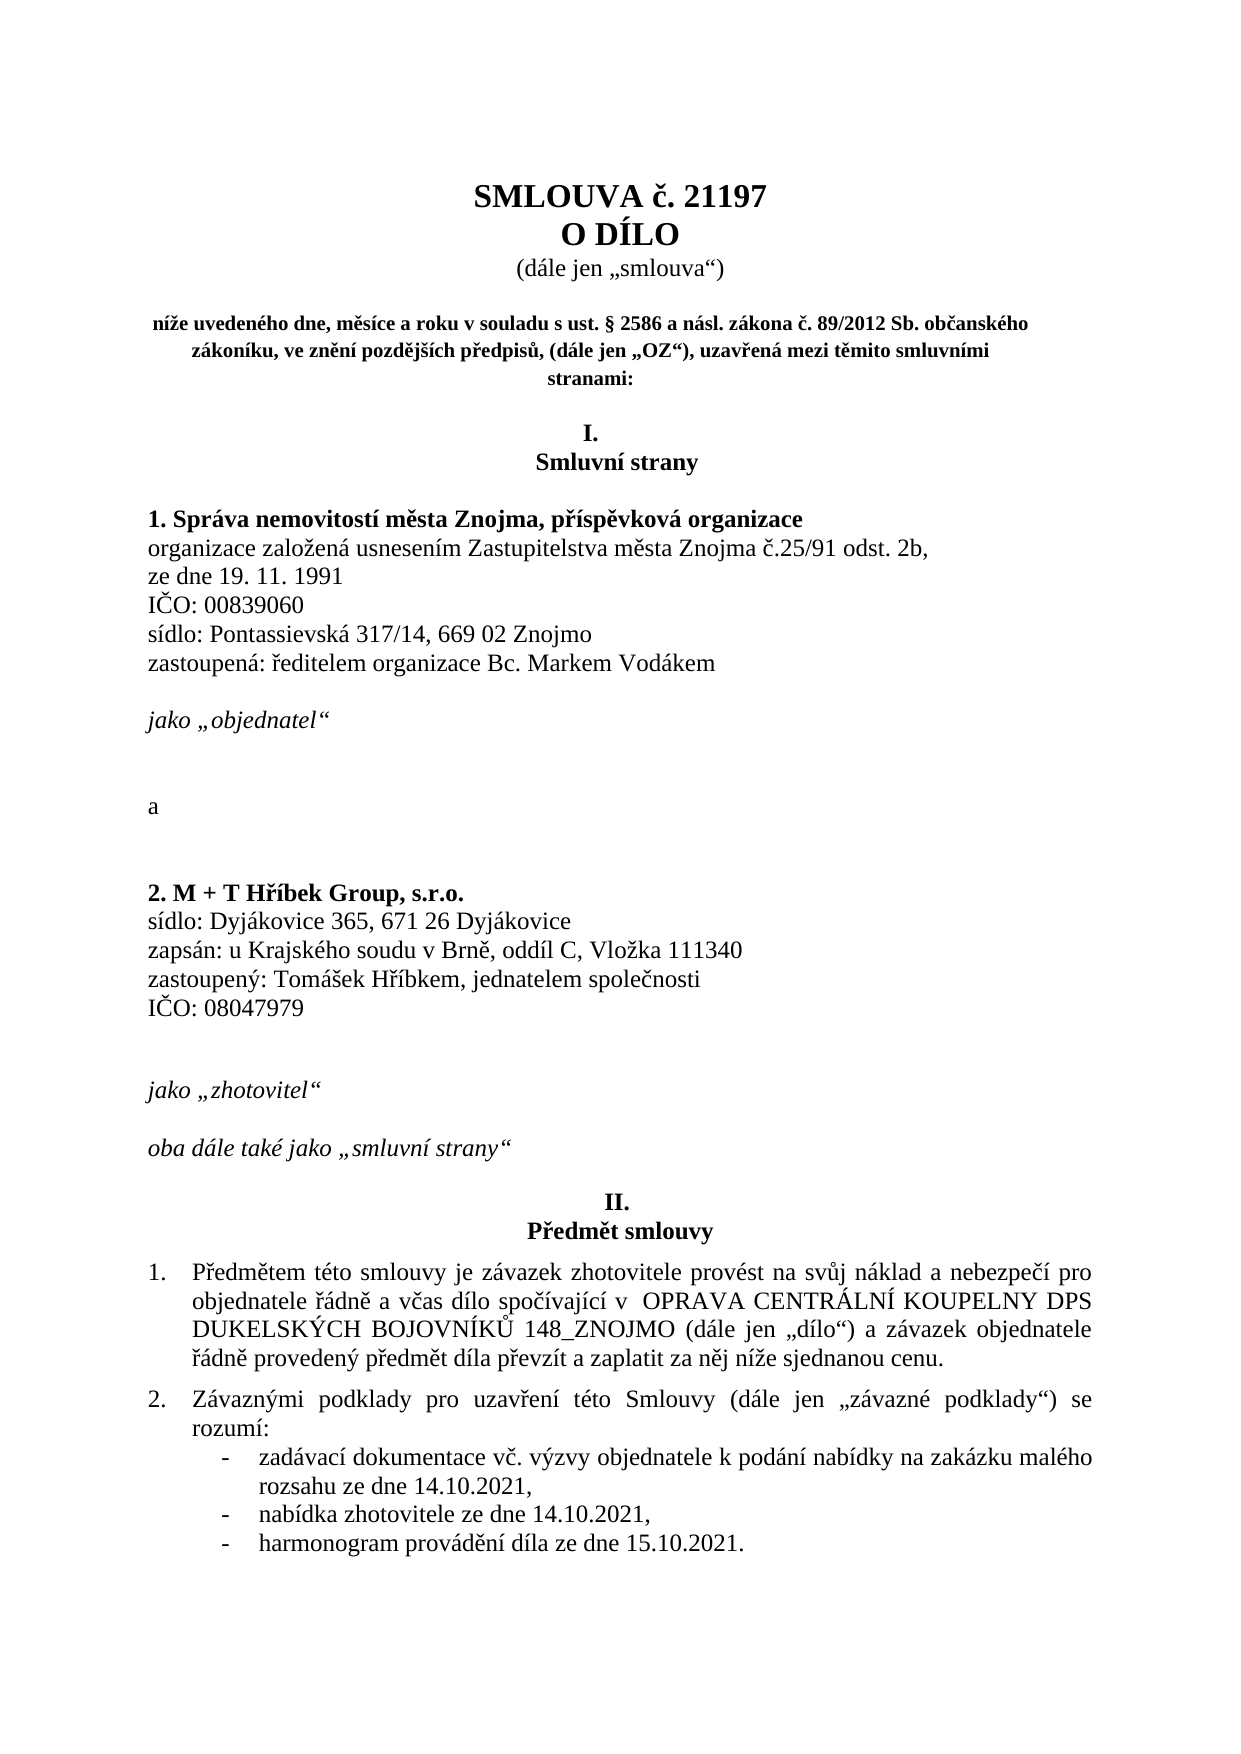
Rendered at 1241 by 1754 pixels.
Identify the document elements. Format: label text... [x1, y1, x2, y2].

text I. [148, 418, 1033, 447]
text 2. M + T Hříbek Group, s.r.o. [148, 878, 1093, 906]
text (dále jen „smlouva“) [148, 253, 1093, 282]
text SMLOUVA č. 21197 [148, 176, 1093, 215]
text IČO: 08047979 [148, 993, 1093, 1021]
text II. Předmět smlouvy [148, 1187, 1093, 1244]
list zadávací dokumentace vč. výzvy objednatele k podání nabídky na zakázku malého rozsahu ze dne 14.10.2021, [221, 1442, 1093, 1499]
text níže uvedeného dne, měsíce a roku v souladu s ust. § 2586 a násl. zákona č. 89/2012 Sb. občanského zákoníku, ve znění pozdějších předpisů, (dále jen „OZ“), uzavřená mezi těmito smluvními stranami: [148, 311, 1033, 390]
text jako „objednatel“ [148, 705, 1033, 734]
text a [148, 791, 1093, 820]
text sídlo: Dyjákovice 365, 671 26 Dyjákovice [148, 906, 1093, 935]
list nabídka zhotovitele ze dne 14.10.2021, [221, 1499, 1093, 1528]
text sídlo: Pontassievská 317/14, 669 02 Znojmo [148, 619, 1093, 648]
text 1. Správa nemovitostí města Znojma, příspěvková organizace [148, 504, 1093, 533]
list Závaznými podklady pro uzavření této Smlouvy (dále jen „závazné podklady“) se rozumí: [148, 1384, 1093, 1442]
text Smluvní strany [148, 447, 1093, 504]
text IČO: 00839060 [148, 590, 1093, 619]
list harmonogram provádění díla ze dne 15.10.2021. [221, 1528, 1093, 1557]
list Předmětem této smlouvy je závazek zhotovitele provést na svůj náklad a nebezpečí pro objednatele řádně a včas dílo spočívající v OPRAVA CENTRÁLNÍ KOUPELNY DPS DUKELSKÝCH BOJOVNÍKŮ 148_ZNOJMO (dále jen „dílo“) a závazek objednatele řádně provedený předmět díla převzít a zaplatit za něj níže sjednanou cenu. [148, 1257, 1093, 1372]
text zapsán: u Krajského soudu v Brně, oddíl C, Vložka 111340 [148, 935, 1093, 964]
text jako „zhotovitel“ [148, 1075, 1093, 1104]
text oba dále také jako „smluvní strany“ [148, 1133, 1093, 1162]
text zastoupený: Tomášek Hříbkem, jednatelem společnosti [148, 964, 1093, 993]
text organizace založená usnesením Zastupitelstva města Znojma č.25/91 odst. 2b, ze dne 19. 11. 1991 [148, 533, 1093, 590]
text zastoupená: ředitelem organizace Bc. Markem Vodákem [148, 648, 1093, 676]
text O DÍLO [148, 215, 1093, 253]
